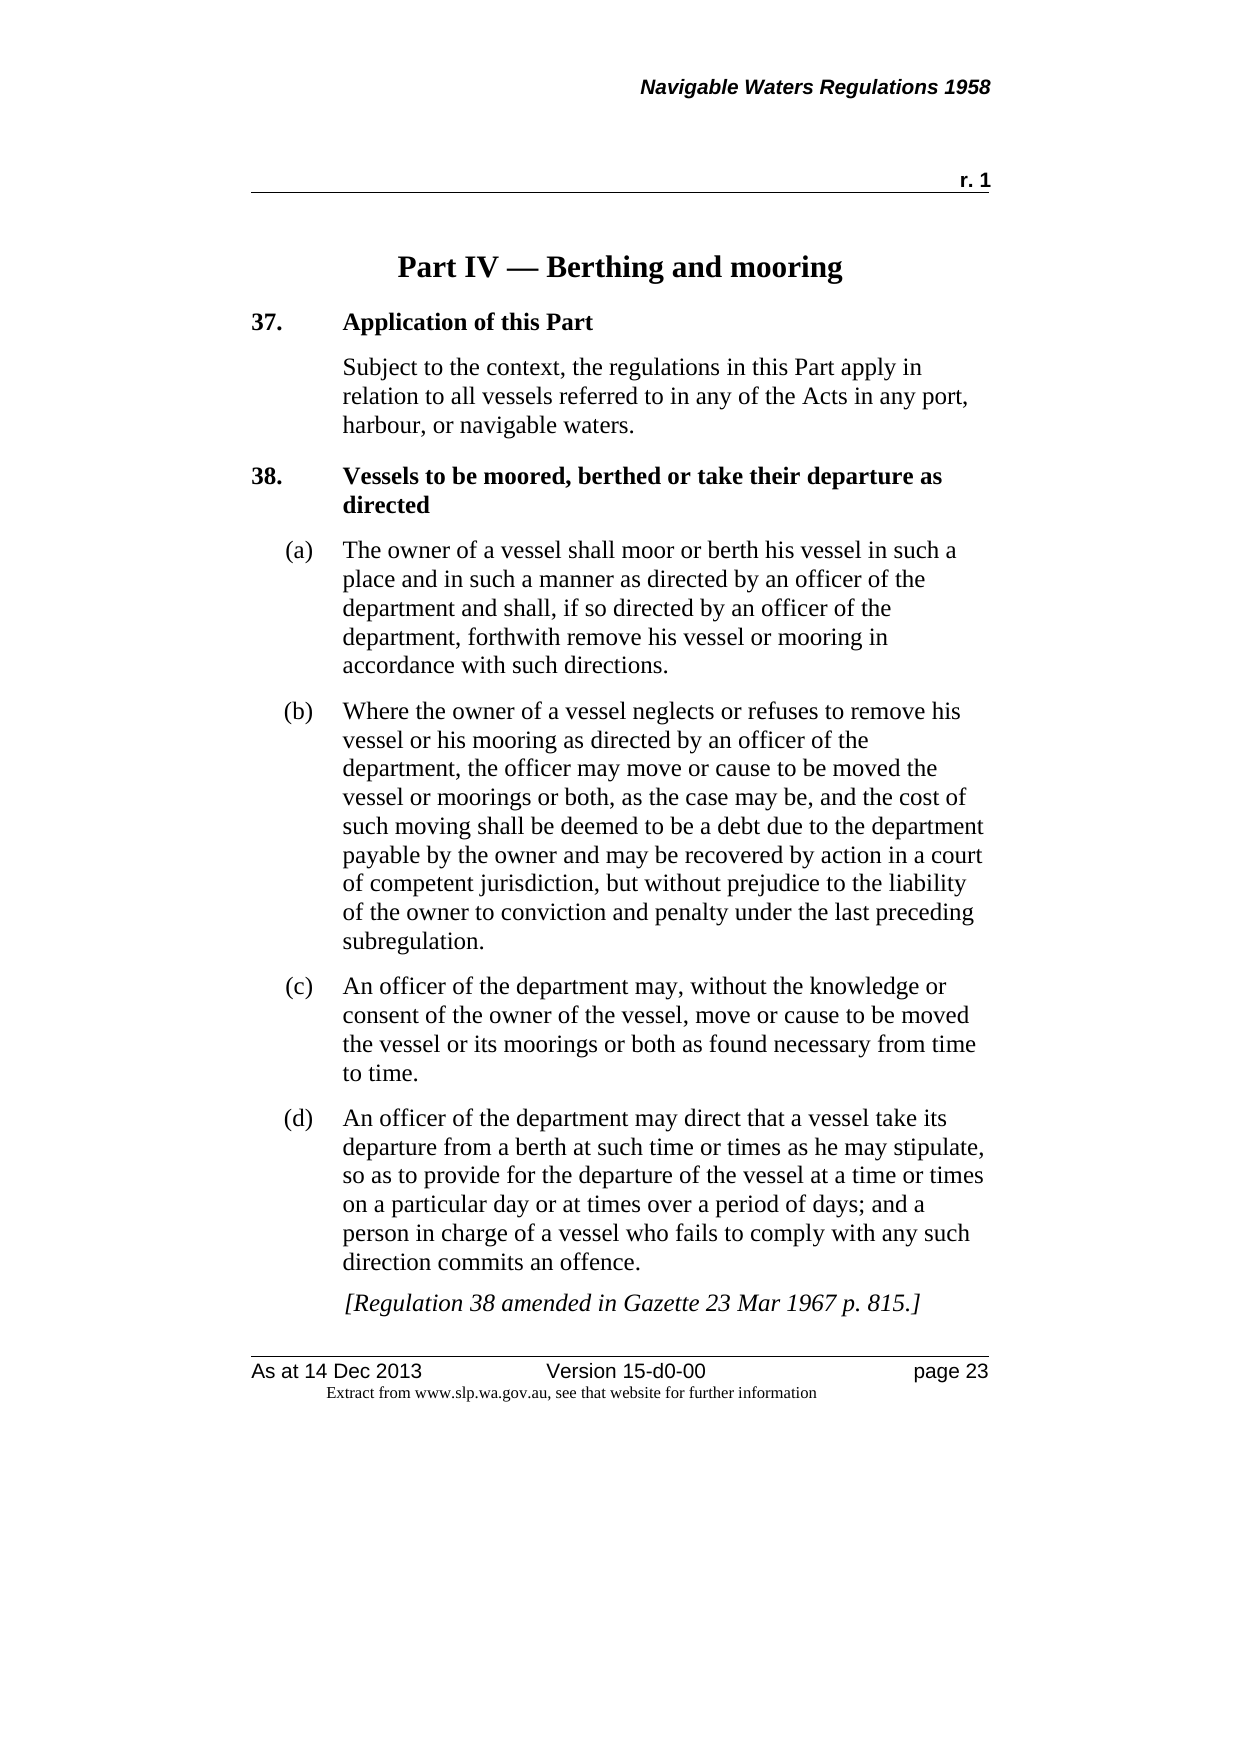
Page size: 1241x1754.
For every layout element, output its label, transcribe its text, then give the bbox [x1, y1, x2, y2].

subtitle 38. Vessels to be moored, berthed or take their departure as directed [251, 461, 989, 519]
subtitle Part IV — Berthing and mooring [251, 248, 989, 284]
text (c) An officer of the department may, without the knowledge or consent of the owner of the vessel, move or cause to be moved the vessel or its moorings or both as found necessary from time to time. [251, 971, 989, 1086]
text Subject to the context, the regulations in this Part apply in relation to all vessels referred to in any of the Acts in any port, harbour, or navigable waters. [251, 352, 989, 438]
text [Regulation 38 amended in Gazette 23 Mar 1967 p. 815.] [251, 1288, 989, 1317]
subtitle 37. Application of this Part [251, 307, 989, 336]
text (d) An officer of the department may direct that a vessel take its departure from a berth at such time or times as he may stipulate, so as to provide for the departure of the vessel at a time or times on a particular day or at times over a period of days; and a person in charge of a vessel who fails to comply with any such direction commits an offence. [251, 1103, 989, 1276]
text (a) The owner of a vessel shall moor or berth his vessel in such a place and in such a manner as directed by an officer of the department and shall, if so directed by an officer of the department, forthwith remove his vessel or mooring in accordance with such directions. [251, 536, 989, 679]
text (b) Where the owner of a vessel neglects or refuses to remove his vessel or his mooring as directed by an officer of the department, the officer may move or cause to be moved the vessel or moorings or both, as the case may be, and the cost of such moving shall be deemed to be a debt due to the department payable by the owner and may be recovered by action in a court of competent jurisdiction, but without prejudice to the liability of the owner to conviction and penalty under the last preceding subregulation. [251, 696, 989, 955]
